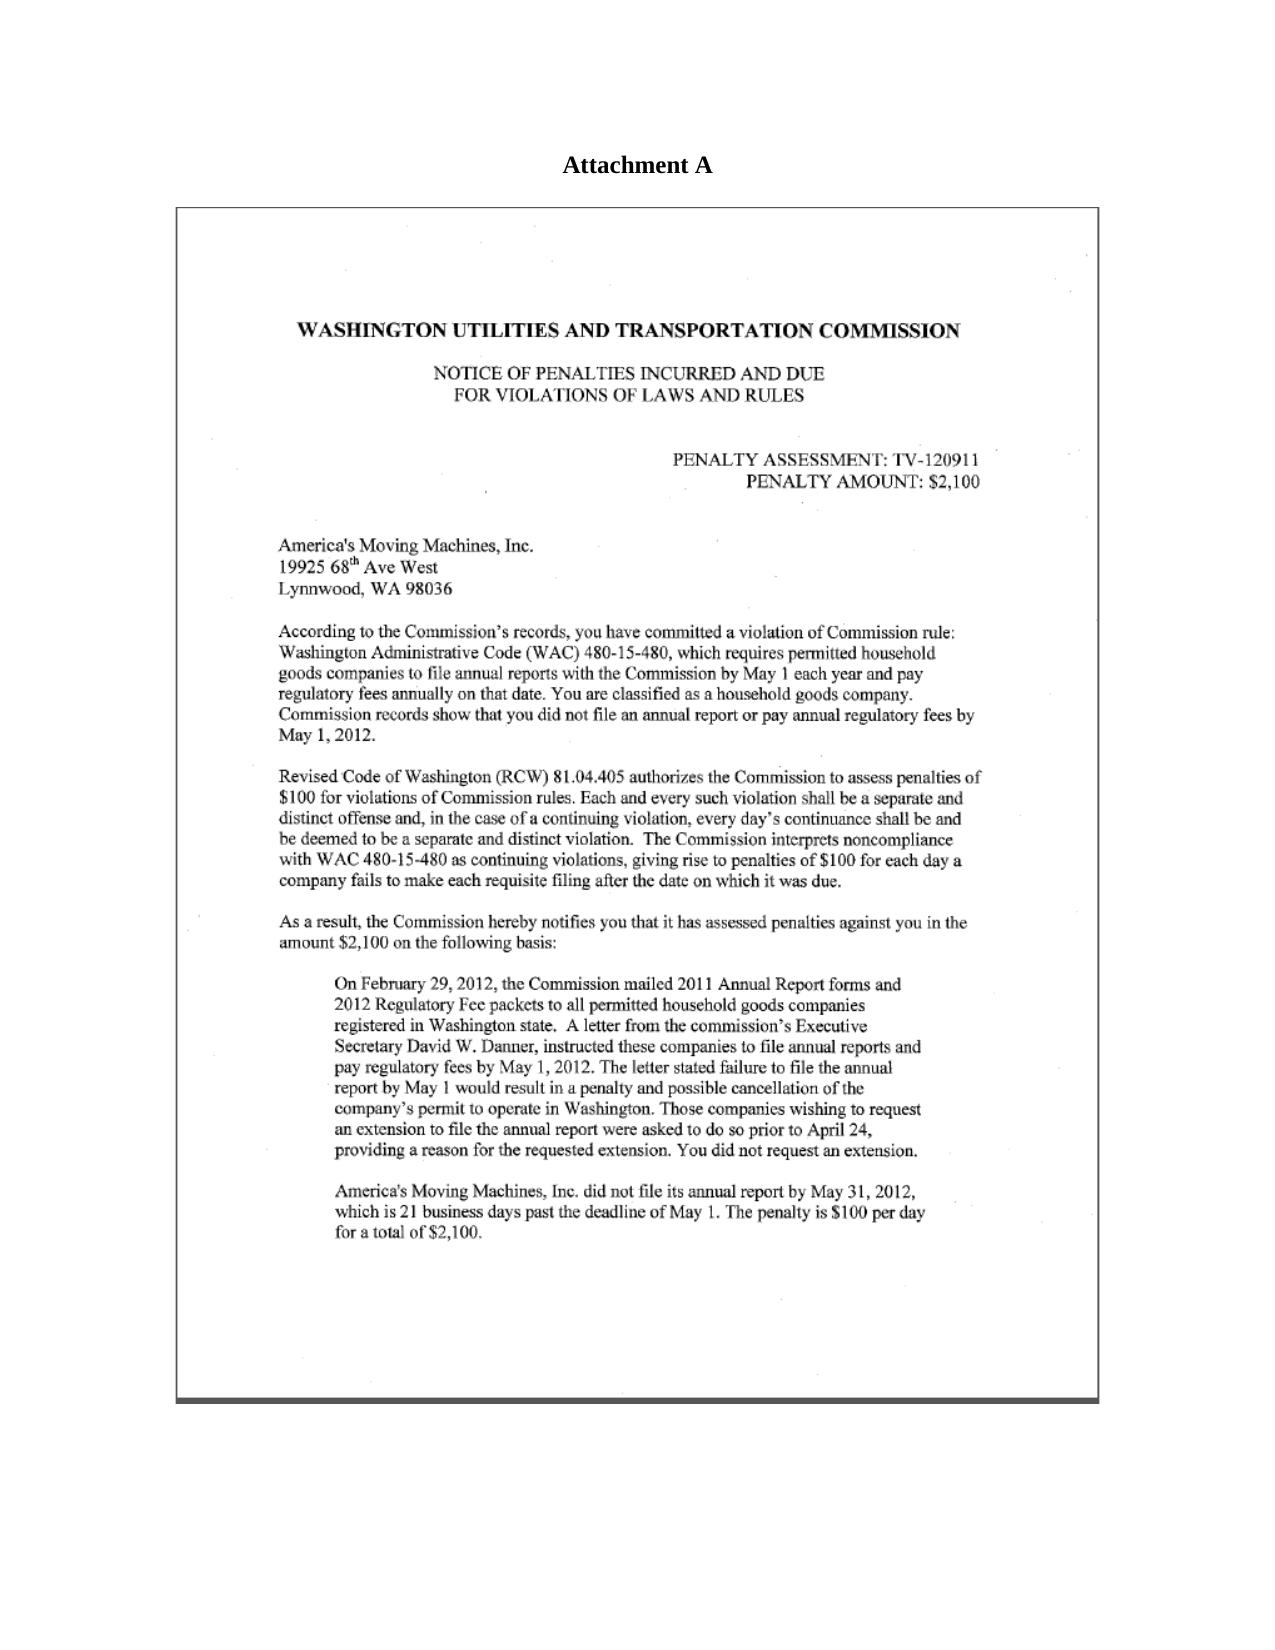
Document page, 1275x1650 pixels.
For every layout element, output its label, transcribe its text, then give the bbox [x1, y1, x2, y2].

picture [175, 207, 1100, 1404]
text Attachment A [150, 150, 1125, 179]
